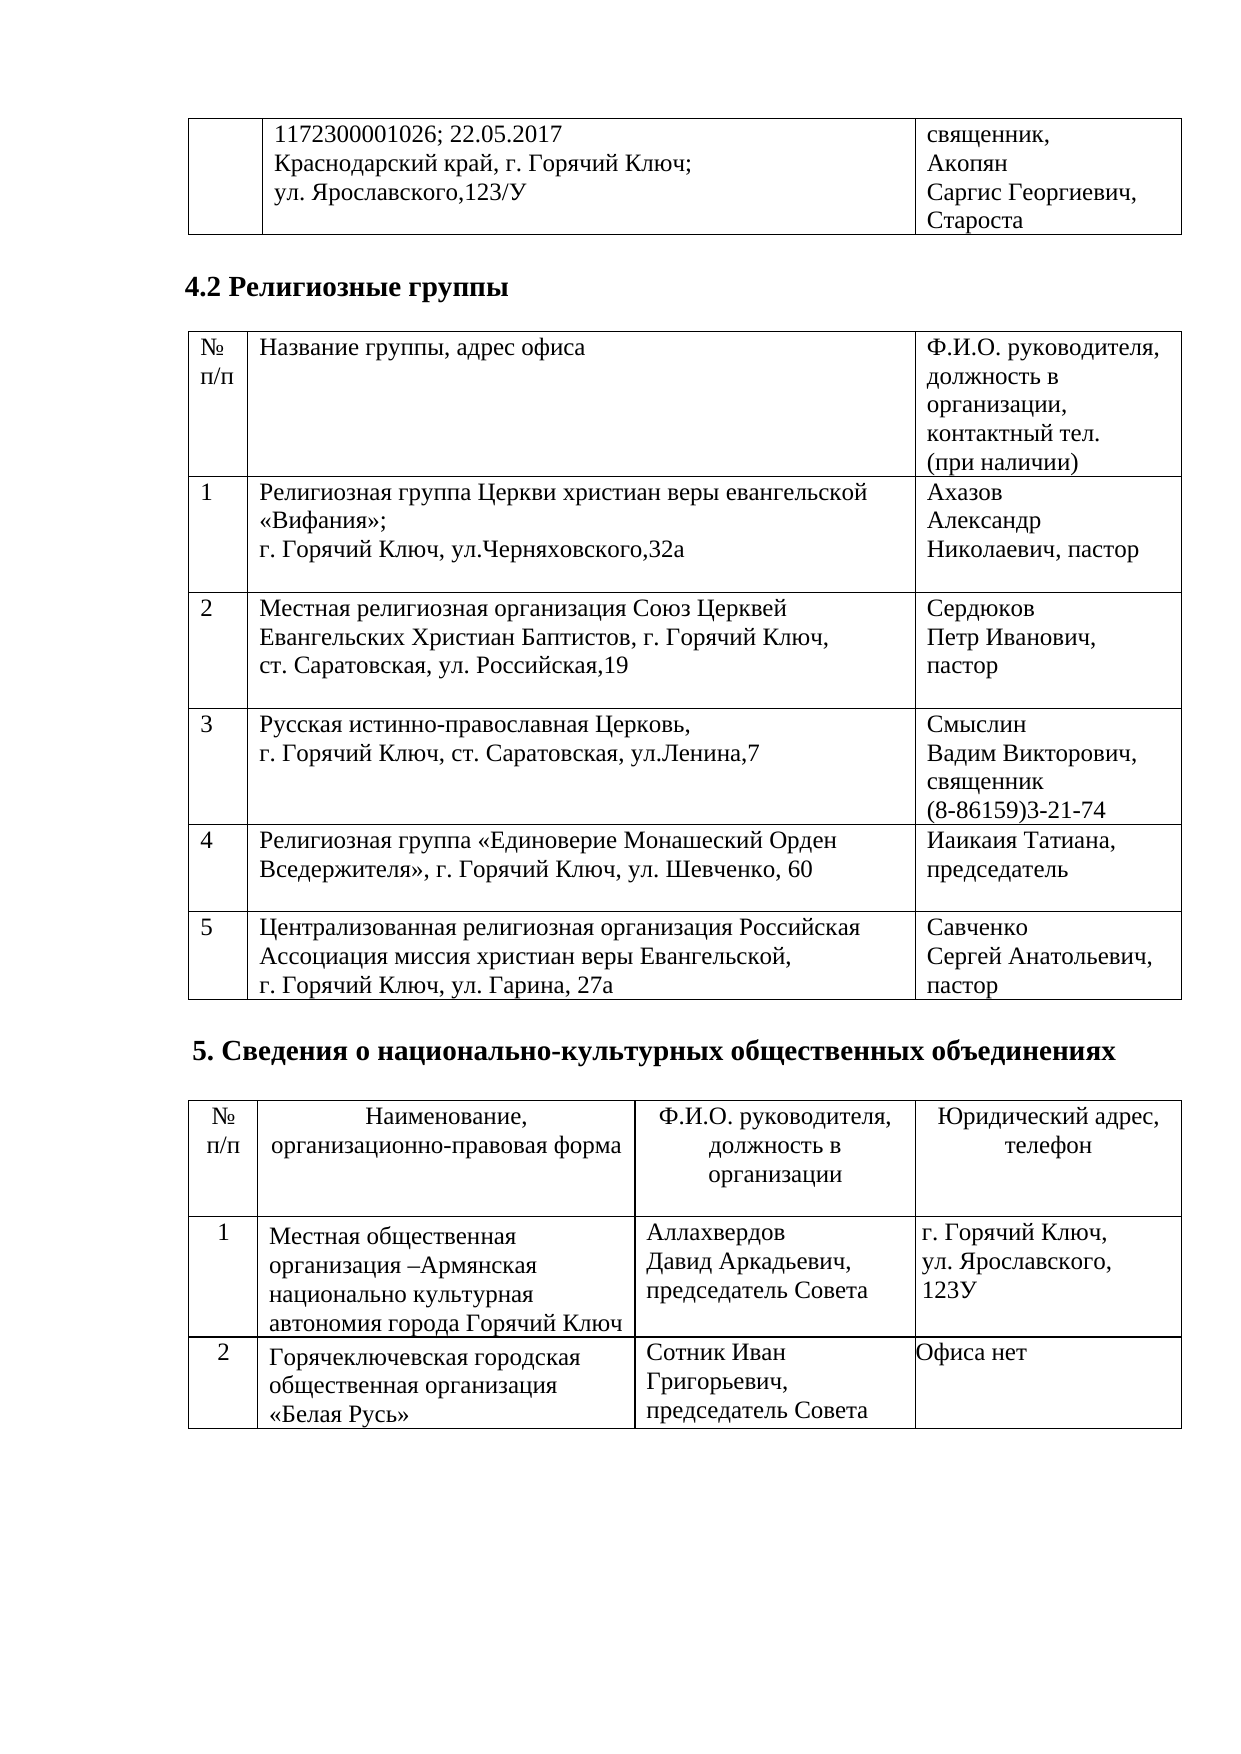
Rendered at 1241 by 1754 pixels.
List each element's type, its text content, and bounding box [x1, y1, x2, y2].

text 4.2 Религиозные группы [177, 269, 1152, 302]
table_header Наименование, организационно-правовая форма [258, 1101, 634, 1216]
table_cell Ахазов Александр Николаевич, пастор [916, 477, 1181, 592]
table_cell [916, 119, 1181, 234]
table_cell Религиозная группа Церкви христиан веры евангельской «Вифания»; г. Горячий Ключ, ул.Черняховского,32а [248, 477, 915, 592]
table_header Ф.И.О. руководителя, должность в организации [636, 1101, 915, 1216]
table_header Юридический адрес, телефон [916, 1101, 1181, 1216]
table_cell 3 [189, 709, 247, 824]
table_cell Централизованная религиозная организация Российская Ассоциация миссия христиан веры Евангельской, г. Горячий Ключ, ул. Гарина, 27а [248, 912, 915, 998]
table_cell Местная общественная организация –Армянская национально культурная автономия города Горячий Ключ [258, 1217, 634, 1336]
table_header № п/п [189, 332, 247, 476]
table_cell 17 [189, 119, 262, 234]
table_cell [263, 119, 915, 234]
table_cell 1 [189, 1217, 257, 1336]
table_cell Сотник Иван Григорьевич, председатель Совета [636, 1338, 915, 1428]
table_cell 4 [189, 825, 247, 911]
table_header Название группы, адрес офиса [248, 332, 915, 476]
table_cell 1 [189, 477, 247, 592]
table_cell г. Горячий Ключ, ул. Ярославского, 123У [916, 1217, 1181, 1336]
table_cell Горячеключевская городская общественная организация «Белая Русь» [258, 1338, 634, 1428]
table_cell Местная религиозная организация Союз Церквей Евангельских Христиан Баптистов, г. Горячий Ключ, ст. Саратовская, ул. Российская,19 [248, 593, 915, 708]
table_cell Сердюков Петр Иванович, пастор [916, 593, 1181, 708]
table_cell Смыслин Вадим Викторович, священник (8-86159)3-21-74 [916, 709, 1181, 824]
table_cell Аллахвердов Давид Аркадьевич, председатель Совета [636, 1217, 915, 1336]
table_header Ф.И.О. руководителя, должность в организации, контактный тел. (при наличии) [916, 332, 1181, 476]
table_cell 5 [189, 912, 247, 998]
table_cell 2 [189, 593, 247, 708]
table_cell Религиозная группа «Единоверие Монашеский Орден Вседержителя», г. Горячий Ключ, ул. Шевченко, 60 [248, 825, 915, 911]
text 5. Сведения о национально-культурных общественных объединениях [177, 1033, 1152, 1067]
table_cell Русская истинно-православная Церковь, г. Горячий Ключ, ст. Саратовская, ул.Ленина,7 [248, 709, 915, 824]
table_cell 2 [189, 1338, 257, 1428]
table_header № п/п [189, 1101, 257, 1216]
table_cell Иаикаия Татиана, председатель [916, 825, 1181, 911]
table_cell Офиса нет [916, 1338, 1181, 1428]
table_cell Савченко Сергей Анатольевич, пастор [916, 912, 1181, 998]
